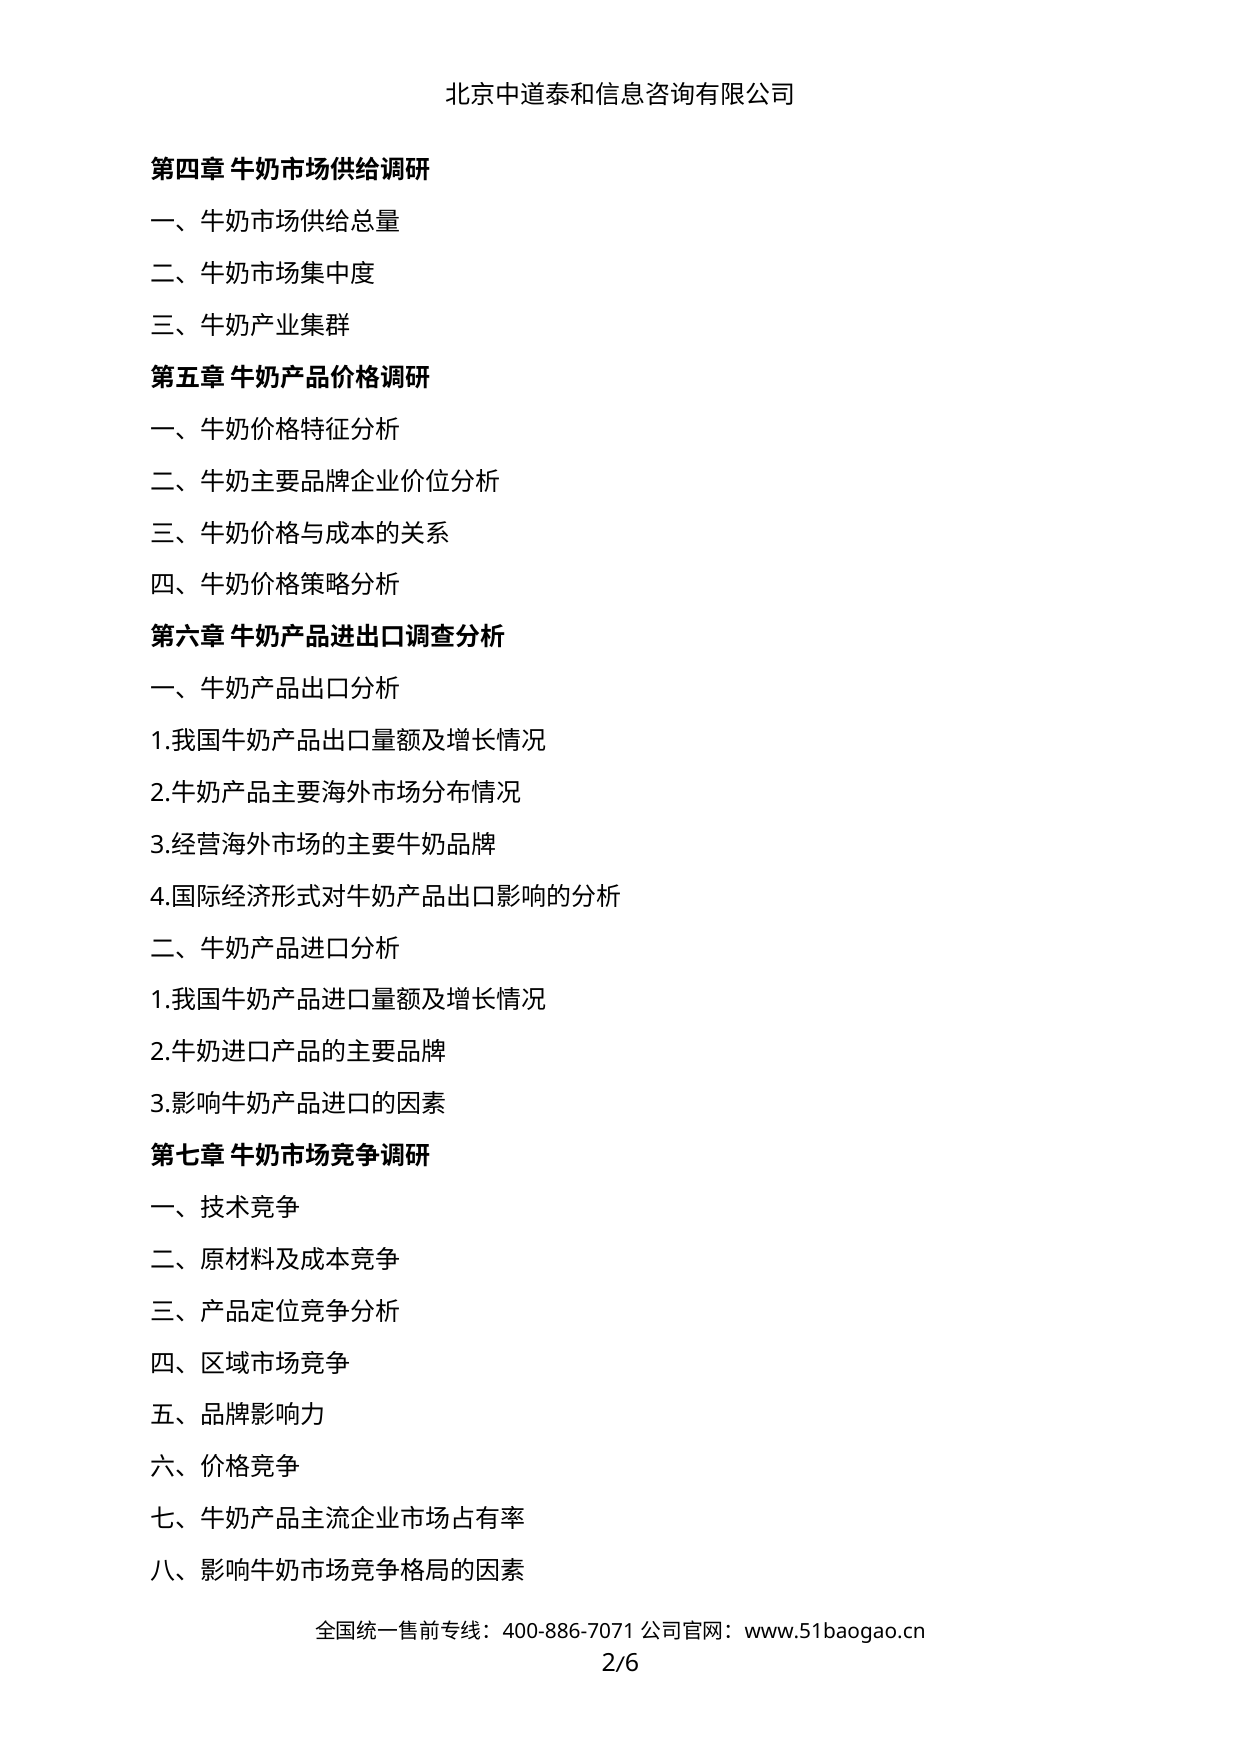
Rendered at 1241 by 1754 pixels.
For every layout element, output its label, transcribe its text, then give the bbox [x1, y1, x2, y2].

text 六、价格竞争 [150, 1447, 1090, 1483]
text 五、品牌影响力 [150, 1395, 1090, 1431]
text 二、牛奶主要品牌企业价位分析 [150, 461, 1090, 497]
text 一、牛奶价格特征分析 [150, 409, 1090, 446]
text 1.我国牛奶产品出口量额及增长情况 [150, 721, 1090, 757]
text 第六章 牛奶产品进出口调查分析 [150, 617, 1090, 653]
text 一、牛奶市场供给总量 [150, 202, 1090, 238]
text 三、牛奶产业集群 [150, 306, 1090, 342]
text 第五章 牛奶产品价格调研 [150, 357, 1090, 394]
text 第四章 牛奶市场供给调研 [150, 150, 1090, 186]
text 八、影响牛奶市场竞争格局的因素 [150, 1551, 1090, 1587]
text 二、牛奶市场集中度 [150, 254, 1090, 290]
text 四、牛奶价格策略分析 [150, 565, 1090, 601]
text 2.牛奶进口产品的主要品牌 [150, 1032, 1090, 1068]
text 二、原材料及成本竞争 [150, 1239, 1090, 1276]
text 一、技术竞争 [150, 1187, 1090, 1224]
text 七、牛奶产品主流企业市场占有率 [150, 1499, 1090, 1535]
text 2.牛奶产品主要海外市场分布情况 [150, 772, 1090, 809]
text 二、牛奶产品进口分析 [150, 928, 1090, 964]
text 4.国际经济形式对牛奶产品出口影响的分析 [150, 876, 1090, 912]
text 三、牛奶价格与成本的关系 [150, 513, 1090, 549]
text 1.我国牛奶产品进口量额及增长情况 [150, 980, 1090, 1016]
text 四、区域市场竞争 [150, 1343, 1090, 1379]
text 一、牛奶产品出口分析 [150, 669, 1090, 705]
text 第七章 牛奶市场竞争调研 [150, 1136, 1090, 1172]
text 3.经营海外市场的主要牛奶品牌 [150, 824, 1090, 861]
text 三、产品定位竞争分析 [150, 1291, 1090, 1327]
text 3.影响牛奶产品进口的因素 [150, 1084, 1090, 1120]
